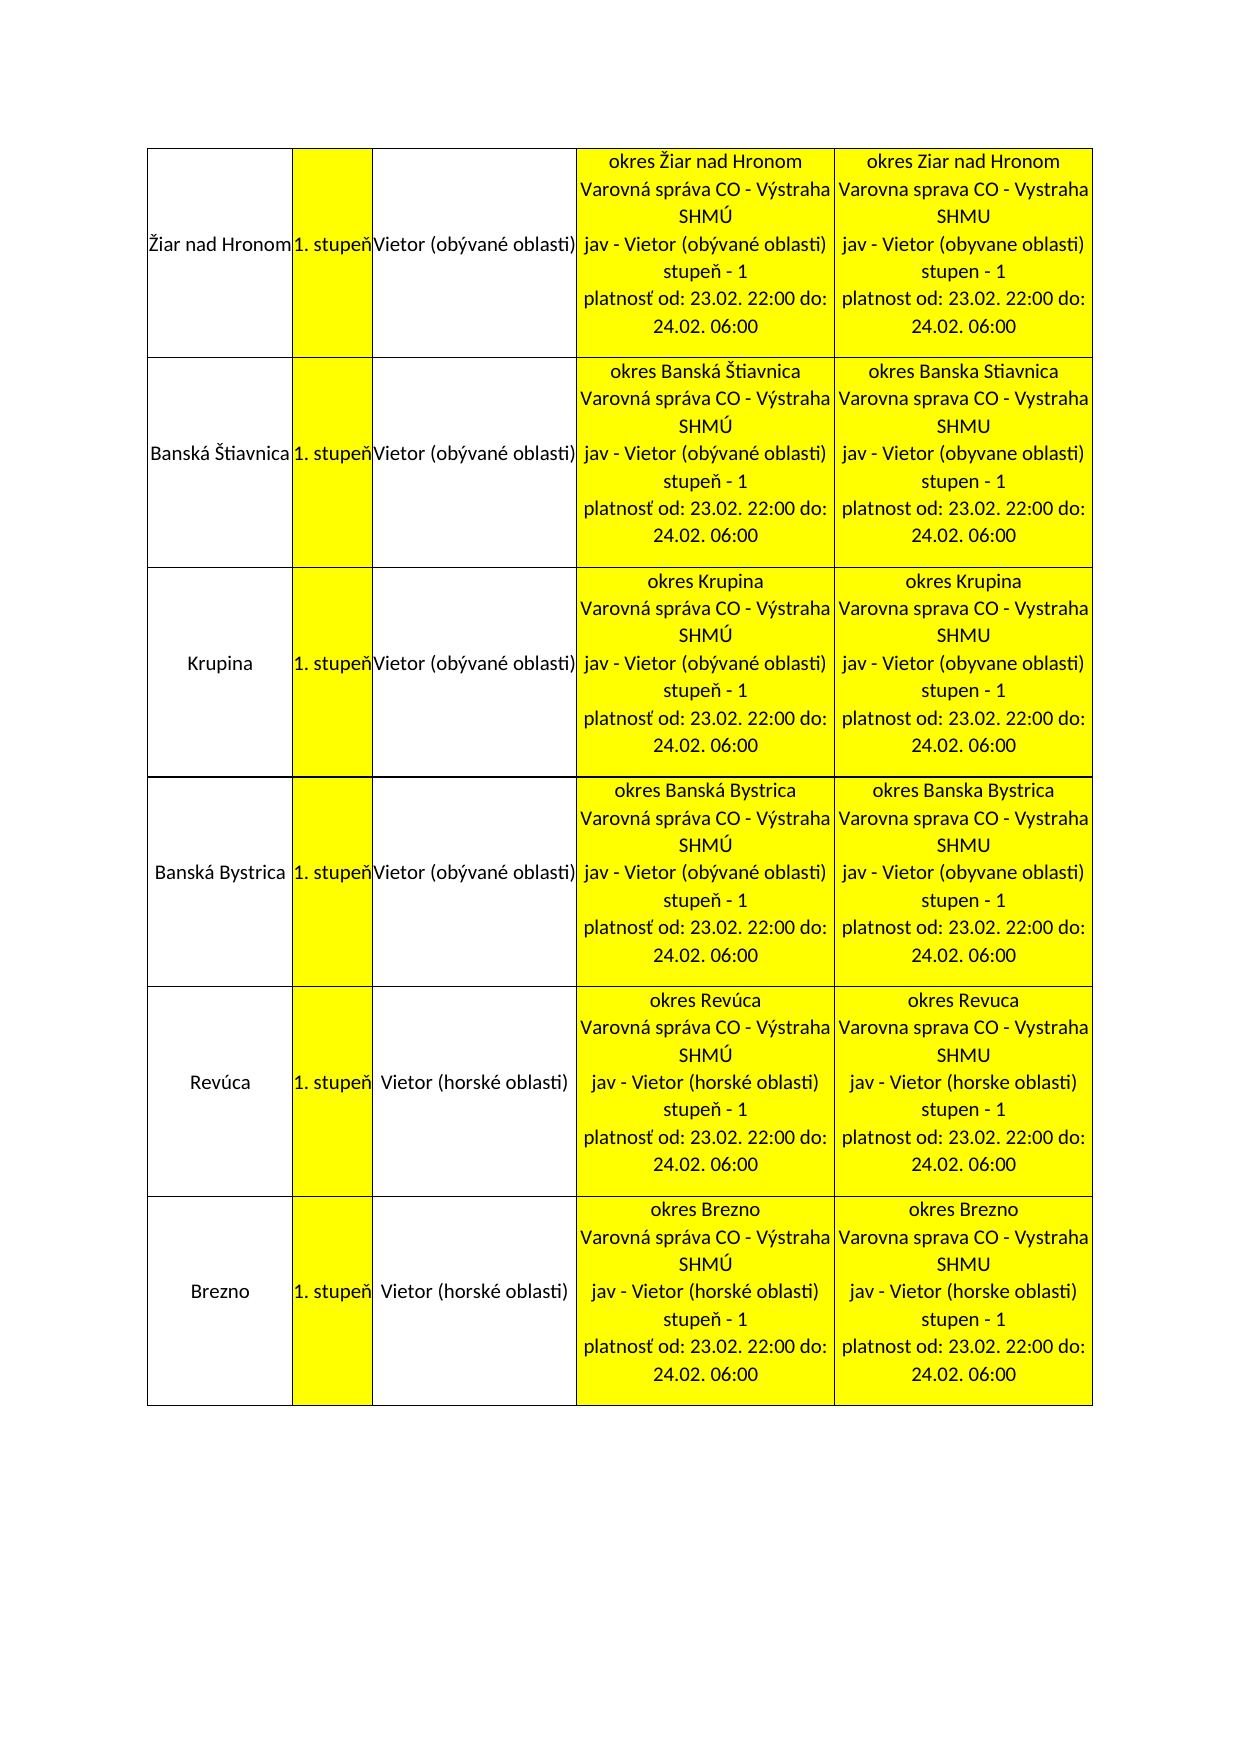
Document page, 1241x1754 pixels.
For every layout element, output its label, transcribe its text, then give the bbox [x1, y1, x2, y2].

table_cell Brezno [148, 1197, 292, 1405]
table_cell Vietor (obývané oblasti) [373, 778, 576, 986]
table_cell Krupina [148, 568, 292, 776]
table_cell okres Revúca Varovná správa CO - Výstraha SHMÚ jav - Vietor (horské oblasti) stupeň - 1 platnosť od: 23.02. 22:00 do: 24.02. 06:00 [577, 987, 834, 1196]
table_cell 1. stupeň [293, 1197, 372, 1405]
table_cell 1. stupeň [293, 778, 372, 986]
table_cell okres Brezno Varovná správa CO - Výstraha SHMÚ jav - Vietor (horské oblasti) stupeň - 1 platnosť od: 23.02. 22:00 do: 24.02. 06:00 [577, 1197, 834, 1405]
table_cell okres Brezno Varovna sprava CO - Vystraha SHMU jav - Vietor (horske oblasti) stupen - 1 platnost od: 23.02. 22:00 do: 24.02. 06:00 [835, 1197, 1092, 1405]
table_cell Revúca [148, 987, 292, 1196]
table_cell okres Banská Štiavnica Varovná správa CO - Výstraha SHMÚ jav - Vietor (obývané oblasti) stupeň - 1 platnosť od: 23.02. 22:00 do: 24.02. 06:00 [577, 358, 834, 567]
table_cell okres Krupina Varovna sprava CO - Vystraha SHMU jav - Vietor (obyvane oblasti) stupen - 1 platnost od: 23.02. 22:00 do: 24.02. 06:00 [835, 568, 1092, 776]
table_cell okres Banska Bystrica Varovna sprava CO - Vystraha SHMU jav - Vietor (obyvane oblasti) stupen - 1 platnost od: 23.02. 22:00 do: 24.02. 06:00 [835, 778, 1092, 986]
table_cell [373, 149, 576, 357]
table_cell okres Banská Bystrica Varovná správa CO - Výstraha SHMÚ jav - Vietor (obývané oblasti) stupeň - 1 platnosť od: 23.02. 22:00 do: 24.02. 06:00 [577, 778, 834, 986]
table_cell Banská Bystrica [148, 778, 292, 986]
table_cell Vietor (obývané oblasti) [373, 358, 576, 567]
table_cell Vietor (obývané oblasti) [373, 568, 576, 776]
table_cell 1. stupeň [293, 358, 372, 567]
table_cell okres Revuca Varovna sprava CO - Vystraha SHMU jav - Vietor (horske oblasti) stupen - 1 platnost od: 23.02. 22:00 do: 24.02. 06:00 [835, 987, 1092, 1196]
table_cell 1. stupeň [293, 149, 372, 357]
table_cell okres Žiar nad Hronom Varovná správa CO - Výstraha SHMÚ jav - Vietor (obývané oblasti) stupeň - 1 platnosť od: 23.02. 22:00 do: 24.02. 06:00 [577, 149, 834, 357]
table_cell Žiar nad Hronom [148, 149, 292, 357]
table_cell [373, 1197, 576, 1405]
table_cell okres Krupina Varovná správa CO - Výstraha SHMÚ jav - Vietor (obývané oblasti) stupeň - 1 platnosť od: 23.02. 22:00 do: 24.02. 06:00 [577, 568, 834, 776]
table_cell Banská Štiavnica [148, 358, 292, 567]
table_cell okres Ziar nad Hronom Varovna sprava CO - Vystraha SHMU jav - Vietor (obyvane oblasti) stupen - 1 platnost od: 23.02. 22:00 do: 24.02. 06:00 [835, 149, 1092, 357]
table_cell 1. stupeň [293, 568, 372, 776]
table_cell 1. stupeň [293, 987, 372, 1196]
table_cell okres Banska Stiavnica Varovna sprava CO - Vystraha SHMU jav - Vietor (obyvane oblasti) stupen - 1 platnost od: 23.02. 22:00 do: 24.02. 06:00 [835, 358, 1092, 567]
table_cell Vietor (horské oblasti) [373, 987, 576, 1196]
